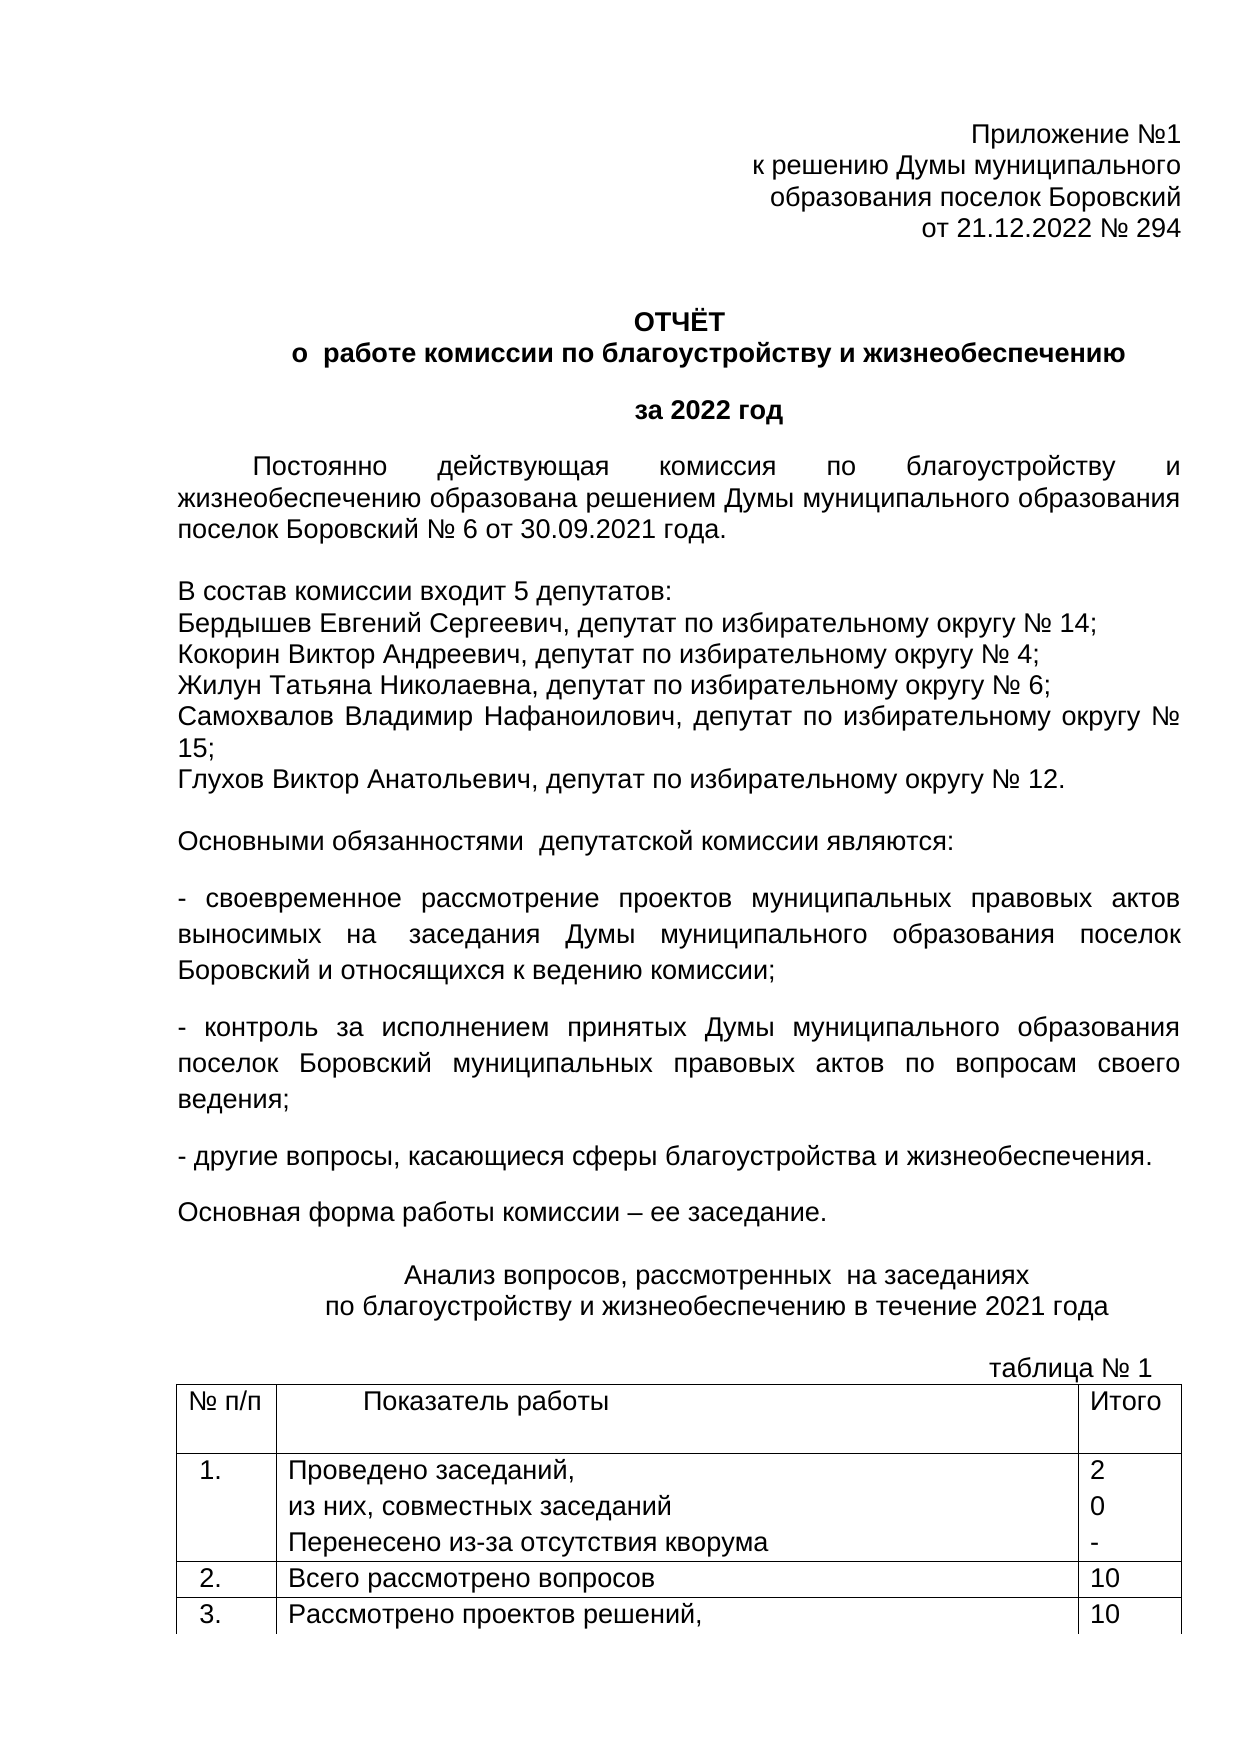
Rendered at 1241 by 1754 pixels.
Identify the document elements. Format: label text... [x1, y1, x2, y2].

table_cell Всего рассмотрено вопросов [277, 1562, 1078, 1597]
table_header Показатель работы [277, 1385, 1078, 1453]
text В состав комиссии входит 5 депутатов: [177, 575, 1181, 607]
table_cell 3. [177, 1598, 276, 1633]
table_header № п/п [177, 1385, 276, 1453]
text Приложение №1 [177, 118, 1181, 149]
text Постоянно действующая комиссия по благоустройству и жизнеобеспечению образована решением Думы муниципального образования поселок Боровский № 6 от 30.09.2021 года. [177, 450, 1181, 544]
text Самохвалов Владимир Нафаноилович, депутат по избирательному округу № 15; [177, 700, 1181, 763]
text ОТЧЁТ [177, 306, 1181, 337]
text за 2022 год [177, 394, 1181, 425]
table_cell Проведено заседаний, из них, совместных заседаний Перенесено из-за отсутствия кворума [277, 1454, 1078, 1561]
text по благоустройству и жизнеобеспечению в течение 2021 года [177, 1290, 1181, 1321]
text от 21.12.2022 № 294 [121, 212, 1181, 243]
table_cell 10 [1079, 1562, 1181, 1597]
table_header Итого [1079, 1385, 1181, 1453]
text Бердышев Евгений Сергеевич, депутат по избирательному округу № 14; [177, 607, 1181, 638]
table_cell 10 [1079, 1598, 1181, 1633]
table_cell 2. [177, 1562, 276, 1597]
text Основная форма работы комиссии – ее заседание. [177, 1196, 1181, 1227]
text Кокорин Виктор Андреевич, депутат по избирательному округу № 4; [177, 638, 1181, 669]
text - своевременное рассмотрение проектов муниципальных правовых актов выносимых на заседания Думы муниципального образования поселок Боровский и относящихся к ведению комиссии; [177, 882, 1181, 985]
text - другие вопросы, касающиеся сферы благоустройства и жизнеобеспечения. [177, 1139, 1181, 1171]
text - контроль за исполнением принятых Думы муниципального образования поселок Боровский муниципальных правовых актов по вопросам своего ведения; [177, 1011, 1181, 1114]
text Глухов Виктор Анатольевич, депутат по избирательному округу № 12. [177, 763, 1181, 794]
text Жилун Татьяна Николаевна, депутат по избирательному округу № 6; [177, 669, 1181, 700]
text таблица № 1 [177, 1352, 1181, 1384]
text о работе комиссии по благоустройству и жизнеобеспечению [177, 337, 1181, 368]
table_cell 2 0 - [1079, 1454, 1181, 1561]
table_cell Рассмотрено проектов решений, [277, 1598, 1078, 1633]
text к решению Думы муниципального [121, 149, 1181, 181]
text Анализ вопросов, рассмотренных на заседаниях [177, 1259, 1181, 1290]
table_cell 1. [177, 1454, 276, 1561]
text образования поселок Боровский [121, 181, 1181, 212]
text Основными обязанностями депутатской комиссии являются: [177, 825, 1181, 857]
